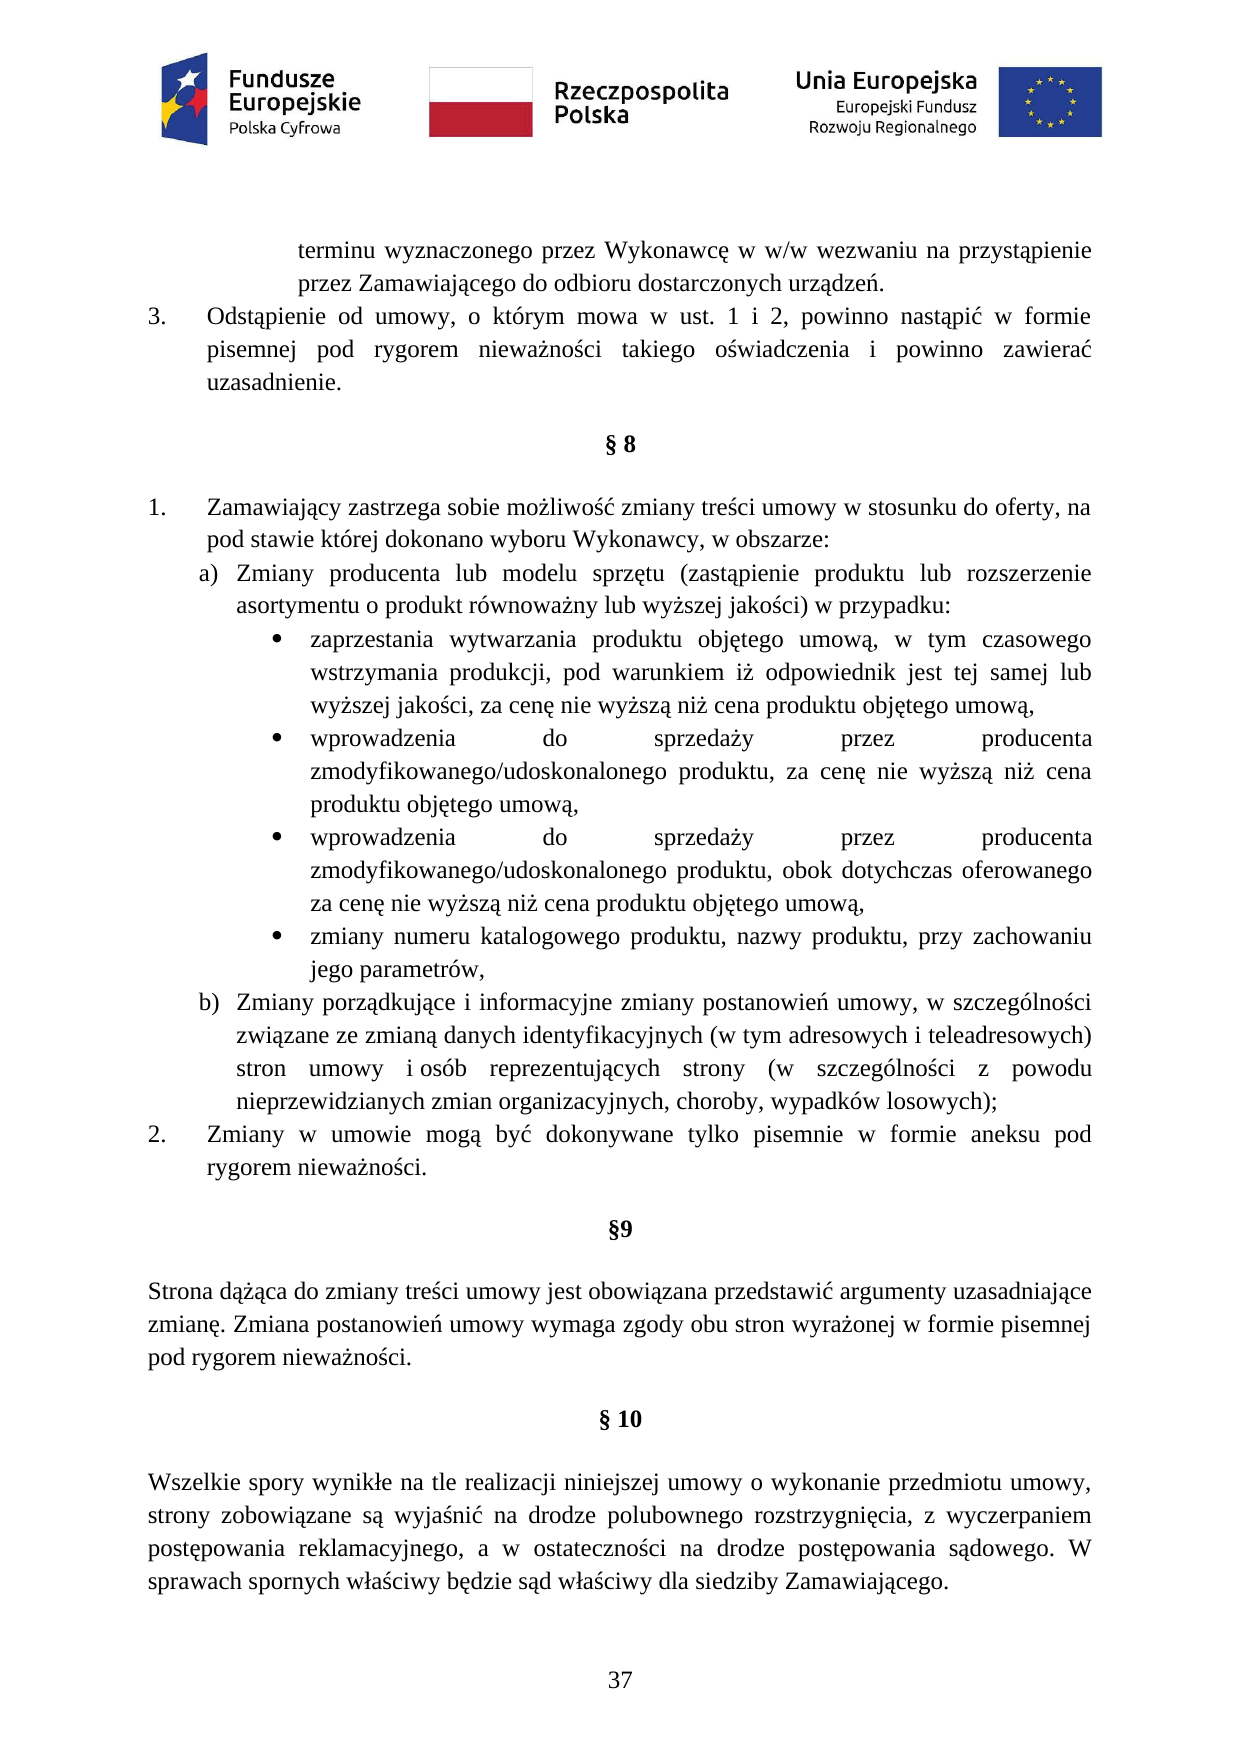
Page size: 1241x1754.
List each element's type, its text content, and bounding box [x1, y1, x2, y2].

list wprowadzenia do sprzedaży przez producenta zmodyfikowanego/udoskonalonego produktu, za cenę nie wyższą niż cena produktu objętego umową, [273, 723, 1093, 817]
list Zmiany porządkujące i informacyjne zmiany postanowień umowy, w szczególności związane ze zmianą danych identyfikacyjnych (w tym adresowych i teleadresowych) stron umowy i osób reprezentujących strony (w szczególności z powodu nieprzewidzianych zmian organizacyjnych, choroby, wypadków losowych); [199, 987, 1093, 1115]
list zaprzestania wytwarzania produktu objętego umową, w tym czasowego wstrzymania produkcji, pod warunkiem iż odpowiednik jest tej samej lub wyższej jakości, za cenę nie wyższą niż cena produktu objętego umową, [273, 624, 1093, 718]
text § 10 [148, 1404, 1093, 1433]
list Zmiany w umowie mogą być dokonywane tylko pisemnie w formie aneksu pod rygorem nieważności. [148, 1119, 1093, 1181]
list wprowadzenia do sprzedaży przez producenta zmodyfikowanego/udoskonalonego produktu, obok dotychczas oferowanego za cenę nie wyższą niż cena produktu objętego umową, [273, 822, 1093, 917]
text Wszelkie spory wynikłe na tle realizacji niniejszej umowy o wykonanie przedmiotu umowy, strony zobowiązane są wyjaśnić na drodze polubownego rozstrzygnięcia, z wyczerpaniem postępowania reklamacyjnego, a w ostateczności na drodze postępowania sądowego. W sprawach spornych właściwy będzie sąd właściwy dla siedziby Zamawiającego. [148, 1467, 1093, 1594]
text §9 [148, 1214, 1093, 1243]
list zmiany numeru katalogowego produktu, nazwy produktu, przy zachowaniu jego parametrów, [273, 921, 1093, 983]
list Zmiany producenta lub modelu sprzętu (zastąpienie produktu lub rozszerzenie asortymentu o produkt równoważny lub wyższej jakości) w przypadku: [199, 558, 1093, 619]
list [260, 235, 1093, 297]
text Strona dążąca do zmiany treści umowy jest obowiązana przedstawić argumenty uzasadniające zmianę. Zmiana postanowień umowy wymaga zgody obu stron wyrażonej w formie pisemnej pod rygorem nieważności. [148, 1276, 1093, 1371]
list Odstąpienie od umowy, o którym mowa w ust. 1 i 2, powinno nastąpić w formie pisemnej pod rygorem nieważności takiego oświadczenia i powinno zawierać uzasadnienie. [148, 301, 1093, 396]
text § 8 [148, 429, 1093, 458]
list Zamawiający zastrzega sobie możliwość zmiany treści umowy w stosunku do oferty, na pod stawie której dokonano wyboru Wykonawcy, w obszarze: [148, 492, 1093, 553]
